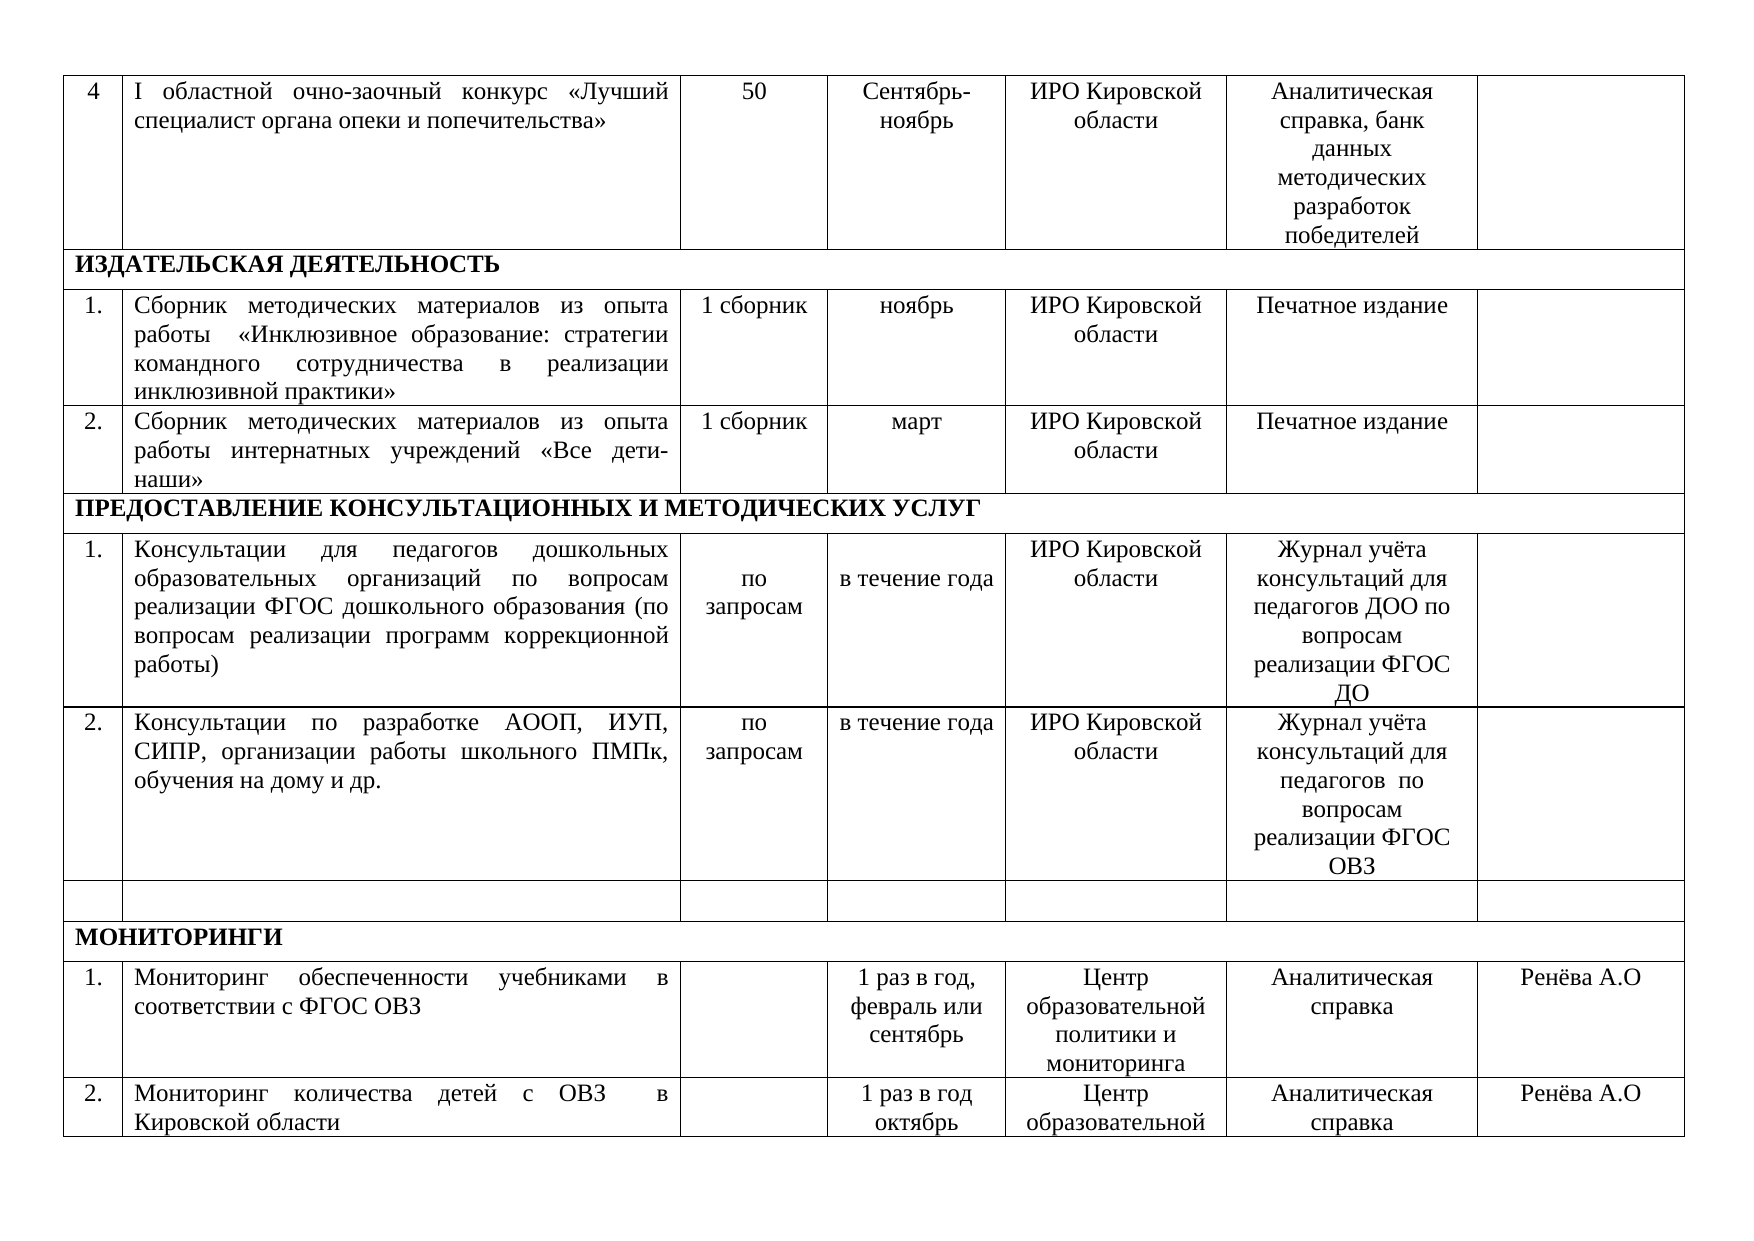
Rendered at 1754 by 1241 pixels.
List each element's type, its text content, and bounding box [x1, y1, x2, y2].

table_cell ИЗДАТЕЛЬСКАЯ ДЕЯТЕЛЬНОСТЬ [64, 250, 1684, 289]
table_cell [1006, 962, 1226, 1077]
table_cell [1478, 290, 1684, 405]
table_cell в течение года [828, 534, 1005, 706]
table_cell 1. [64, 534, 122, 706]
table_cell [1006, 76, 1226, 248]
table_cell 1 раз в год октябрь [828, 1078, 1005, 1136]
table_cell 1 сборник [681, 406, 827, 492]
table_cell Журнал учёта консультаций для педагогов ДОО по вопросам реализации ФГОС ДО [1227, 534, 1477, 706]
table_cell [1478, 881, 1684, 921]
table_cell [1227, 1078, 1477, 1136]
table_cell март [828, 406, 1005, 492]
table_cell по запросам [681, 708, 827, 880]
table_cell Мониторинг обеспеченности учебниками в соответствии с ФГОС ОВЗ [123, 962, 680, 1077]
table_cell в течение года [828, 708, 1005, 880]
table_cell 1. [64, 962, 122, 1077]
table_cell [123, 881, 680, 921]
table_cell Консультации по разработке АООП, ИУП, СИПР, организации работы школьного ПМПк, обучения на дому и др. [123, 708, 680, 880]
table_cell [1478, 534, 1684, 706]
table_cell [1227, 76, 1477, 248]
table_cell [1006, 881, 1226, 921]
table_cell 2. [64, 1078, 122, 1136]
table_cell ИРО Кировской области [1006, 708, 1226, 880]
table_cell I областной очно-заочный конкурс «Лучший специалист органа опеки и попечительства» [123, 76, 680, 248]
table_cell [681, 881, 827, 921]
table_cell Аналитическая справка [1227, 962, 1477, 1077]
table_cell Печатное издание [1227, 290, 1477, 405]
table_cell ИРО Кировской области [1006, 290, 1226, 405]
table_cell [1478, 76, 1684, 248]
table_cell ноябрь [828, 290, 1005, 405]
table_cell Консультации для педагогов дошкольных образовательных организаций по вопросам реализации ФГОС дошкольного образования (по вопросам реализации программ коррекционной работы) [123, 534, 680, 706]
table_cell ИРО Кировской области [1006, 534, 1226, 706]
table_cell Сборник методических материалов из опыта работы «Инклюзивное образование: стратегии командного сотрудничества в реализации инклюзивной практики» [123, 290, 680, 405]
table_cell [681, 962, 827, 1077]
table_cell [123, 1078, 680, 1136]
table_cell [1006, 1078, 1226, 1136]
table_cell [681, 1078, 827, 1136]
table_cell МОНИТОРИНГИ [64, 922, 1684, 961]
table_cell 4 [64, 76, 122, 248]
table_cell ПРЕДОСТАВЛЕНИЕ КОНСУЛЬТАЦИОННЫХ И МЕТОДИЧЕСКИХ УСЛУГ [64, 494, 1684, 533]
table_cell 50 [681, 76, 827, 248]
table_cell Ренёва А.О [1478, 1078, 1684, 1136]
table_cell 2. [64, 406, 122, 492]
table_cell Ренёва А.О [1478, 962, 1684, 1077]
table_cell [1478, 708, 1684, 880]
table_cell [1478, 406, 1684, 492]
table_cell Журнал учёта консультаций для педагогов по вопросам реализации ФГОС ОВЗ [1227, 708, 1477, 880]
table_cell ИРО Кировской области [1006, 406, 1226, 492]
table_cell [64, 881, 122, 921]
table_cell Сентябрь- ноябрь [828, 76, 1005, 248]
table_cell [1227, 881, 1477, 921]
table_cell 2. [64, 708, 122, 880]
table_cell [828, 881, 1005, 921]
table_cell по запросам [681, 534, 827, 706]
table_cell Сборник методических материалов из опыта работы интернатных учреждений «Все дети-наши» [123, 406, 680, 492]
table_cell 1 раз в год, февраль или сентябрь [828, 962, 1005, 1077]
table_cell Печатное издание [1227, 406, 1477, 492]
table_cell 1. [64, 290, 122, 405]
table_cell 1 сборник [681, 290, 827, 405]
